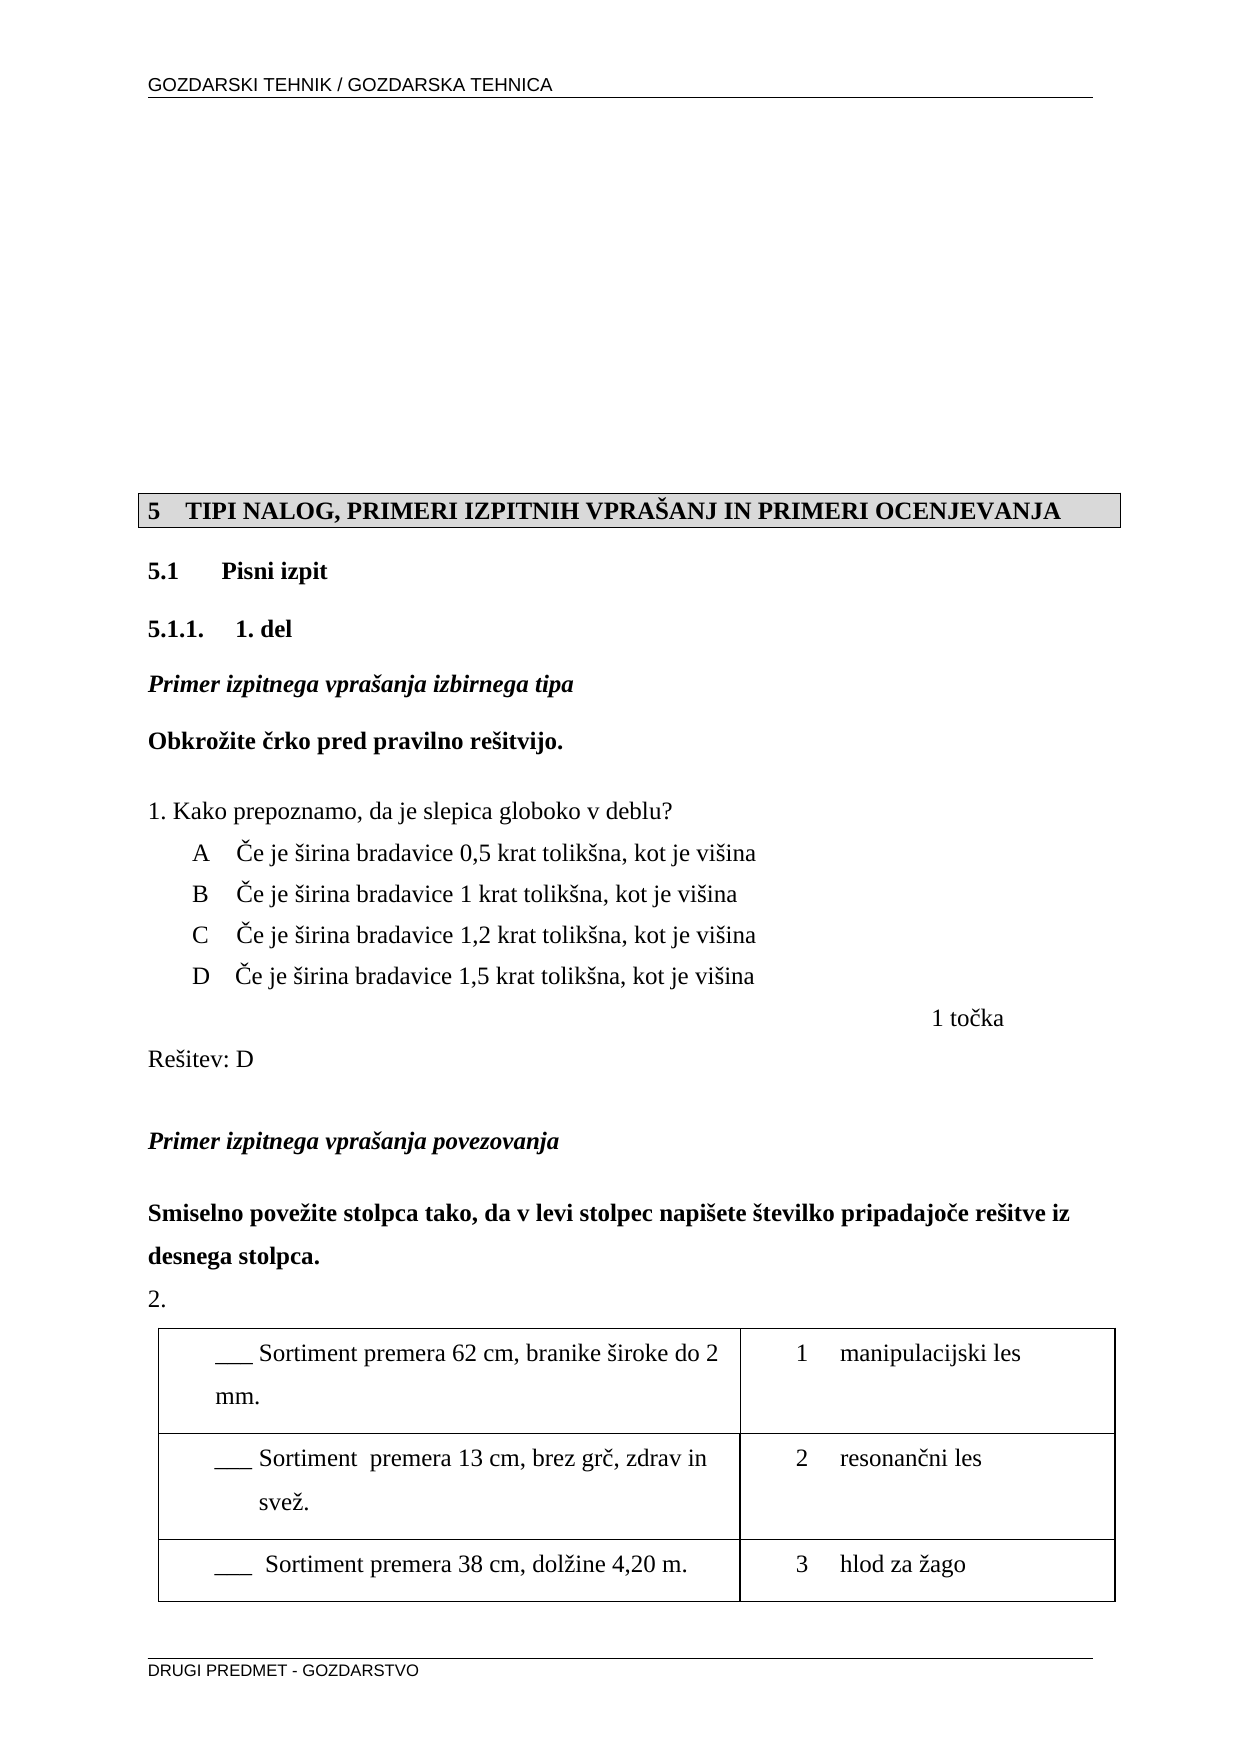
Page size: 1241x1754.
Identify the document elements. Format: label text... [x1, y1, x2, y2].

table_cell ___ Sortiment premera 13 cm, brez grč, zdrav in svež. [159, 1434, 739, 1539]
text D Če je širina bradavice 1,5 krat tolikšna, kot je višina [192, 961, 1093, 990]
text 1 točka [148, 1003, 1004, 1031]
text A Če je širina bradavice 0,5 krat tolikšna, kot je višina [148, 838, 1093, 866]
text Primer izpitnega vprašanja izbirnega tipa [148, 669, 1093, 698]
text Obkrožite črko pred pravilno rešitvijo. [148, 726, 1093, 755]
text Primer izpitnega vprašanja povezovanja [148, 1126, 1093, 1155]
text 5.1.1. 1. del [148, 614, 1093, 643]
table_cell 3 hlod za žago [741, 1540, 1114, 1601]
table_cell 2 resonančni les [741, 1434, 1114, 1539]
table_cell ___ Sortiment premera 38 cm, dolžine 4,20 m. [159, 1540, 739, 1601]
text B Če je širina bradavice 1 krat tolikšna, kot je višina [192, 879, 1093, 908]
text 5.1 Pisni izpit [148, 556, 1093, 585]
text Smiselno povežite stolpca tako, da v levi stolpec napišete številko pripadajoče rešitve iz desnega stolpca. [148, 1198, 1093, 1270]
text 5 TIPI NALOG, PRIMERI IZPITNIH VPRAŠANJ IN PRIMERI OCENJEVANJA [139, 494, 1120, 527]
text 2. [148, 1284, 1093, 1313]
text C Če je širina bradavice 1,2 krat tolikšna, kot je višina [192, 920, 1093, 949]
table_header ___ Sortiment premera 62 cm, branike široke do 2 mm. [159, 1329, 740, 1433]
text Rešitev: D [148, 1044, 1093, 1073]
table_header 1 manipulacijski les [741, 1329, 1114, 1433]
text 1. Kako prepoznamo, da je slepica globoko v deblu? [148, 796, 1093, 825]
